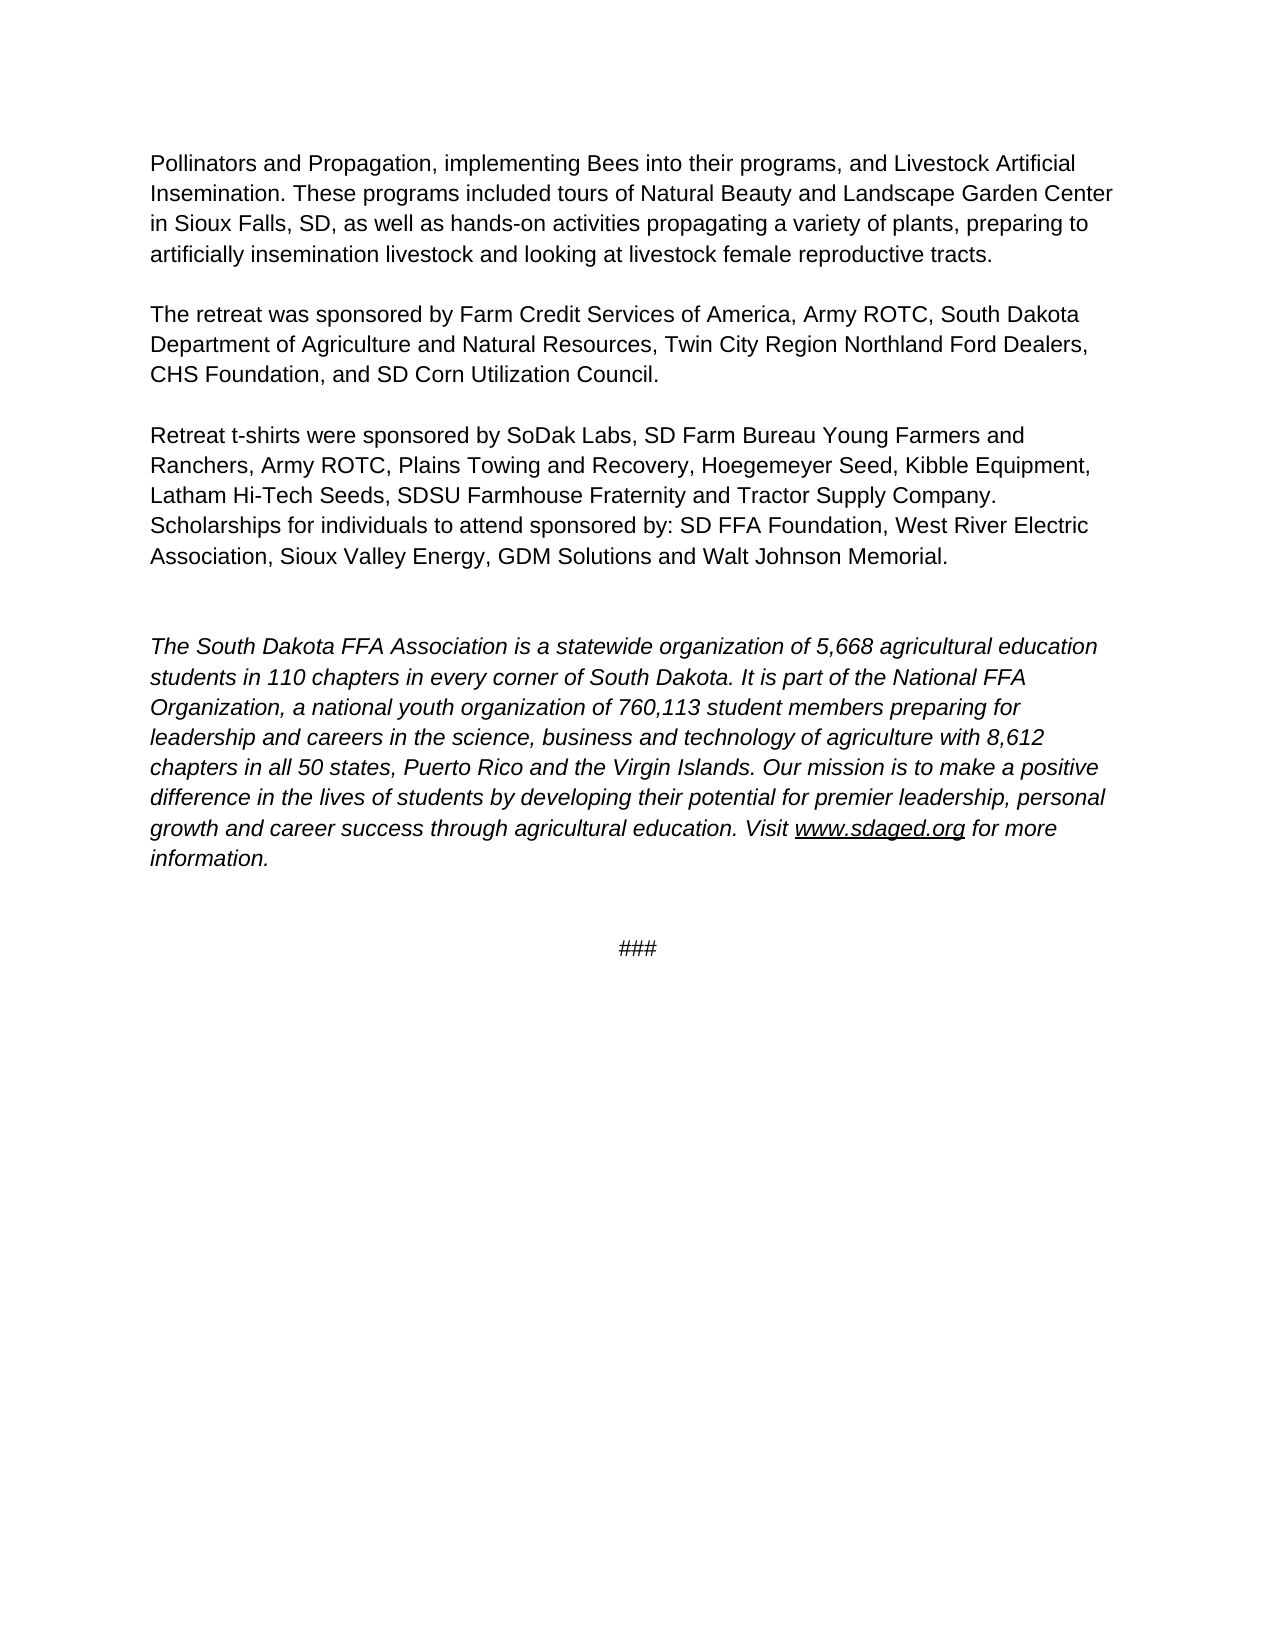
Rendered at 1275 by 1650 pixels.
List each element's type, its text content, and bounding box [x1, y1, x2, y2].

text Scholarships for individuals to attend sponsored by: SD FFA Foundation, West River Electric Association, Sioux Valley Energy, GDM Solutions and Walt Johnson Memorial. [150, 512, 1125, 569]
text The South Dakota FFA Association is a statewide organization of 5,668 agricultural education students in 110 chapters in every corner of South Dakota. It is part of the National FFA Organization, a national youth organization of 760,113 student members preparing for leadership and careers in the science, business and technology of agriculture with 8,612 chapters in all 50 states, Puerto Rico and the Virgin Islands. Our mission is to make a positive difference in the lives of students by developing their potential for premier leadership, personal growth and career success through agricultural education. Visit www.sdaged.org for more information. [150, 633, 1125, 871]
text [150, 150, 1125, 267]
text The retreat was sponsored by Farm Credit Services of America, Army ROTC, South Dakota Department of Agriculture and Natural Resources, Twin City Region Northland Ford Dealers, CHS Foundation, and SD Corn Utilization Council. [150, 301, 1125, 388]
text ### [150, 935, 1125, 962]
text Retreat t-shirts were sponsored by SoDak Labs, SD Farm Bureau Young Farmers and Ranchers, Army ROTC, Plains Towing and Recovery, Hoegemeyer Seed, Kibble Equipment, Latham Hi-Tech Seeds, SDSU Farmhouse Fraternity and Tractor Supply Company. [150, 422, 1125, 509]
